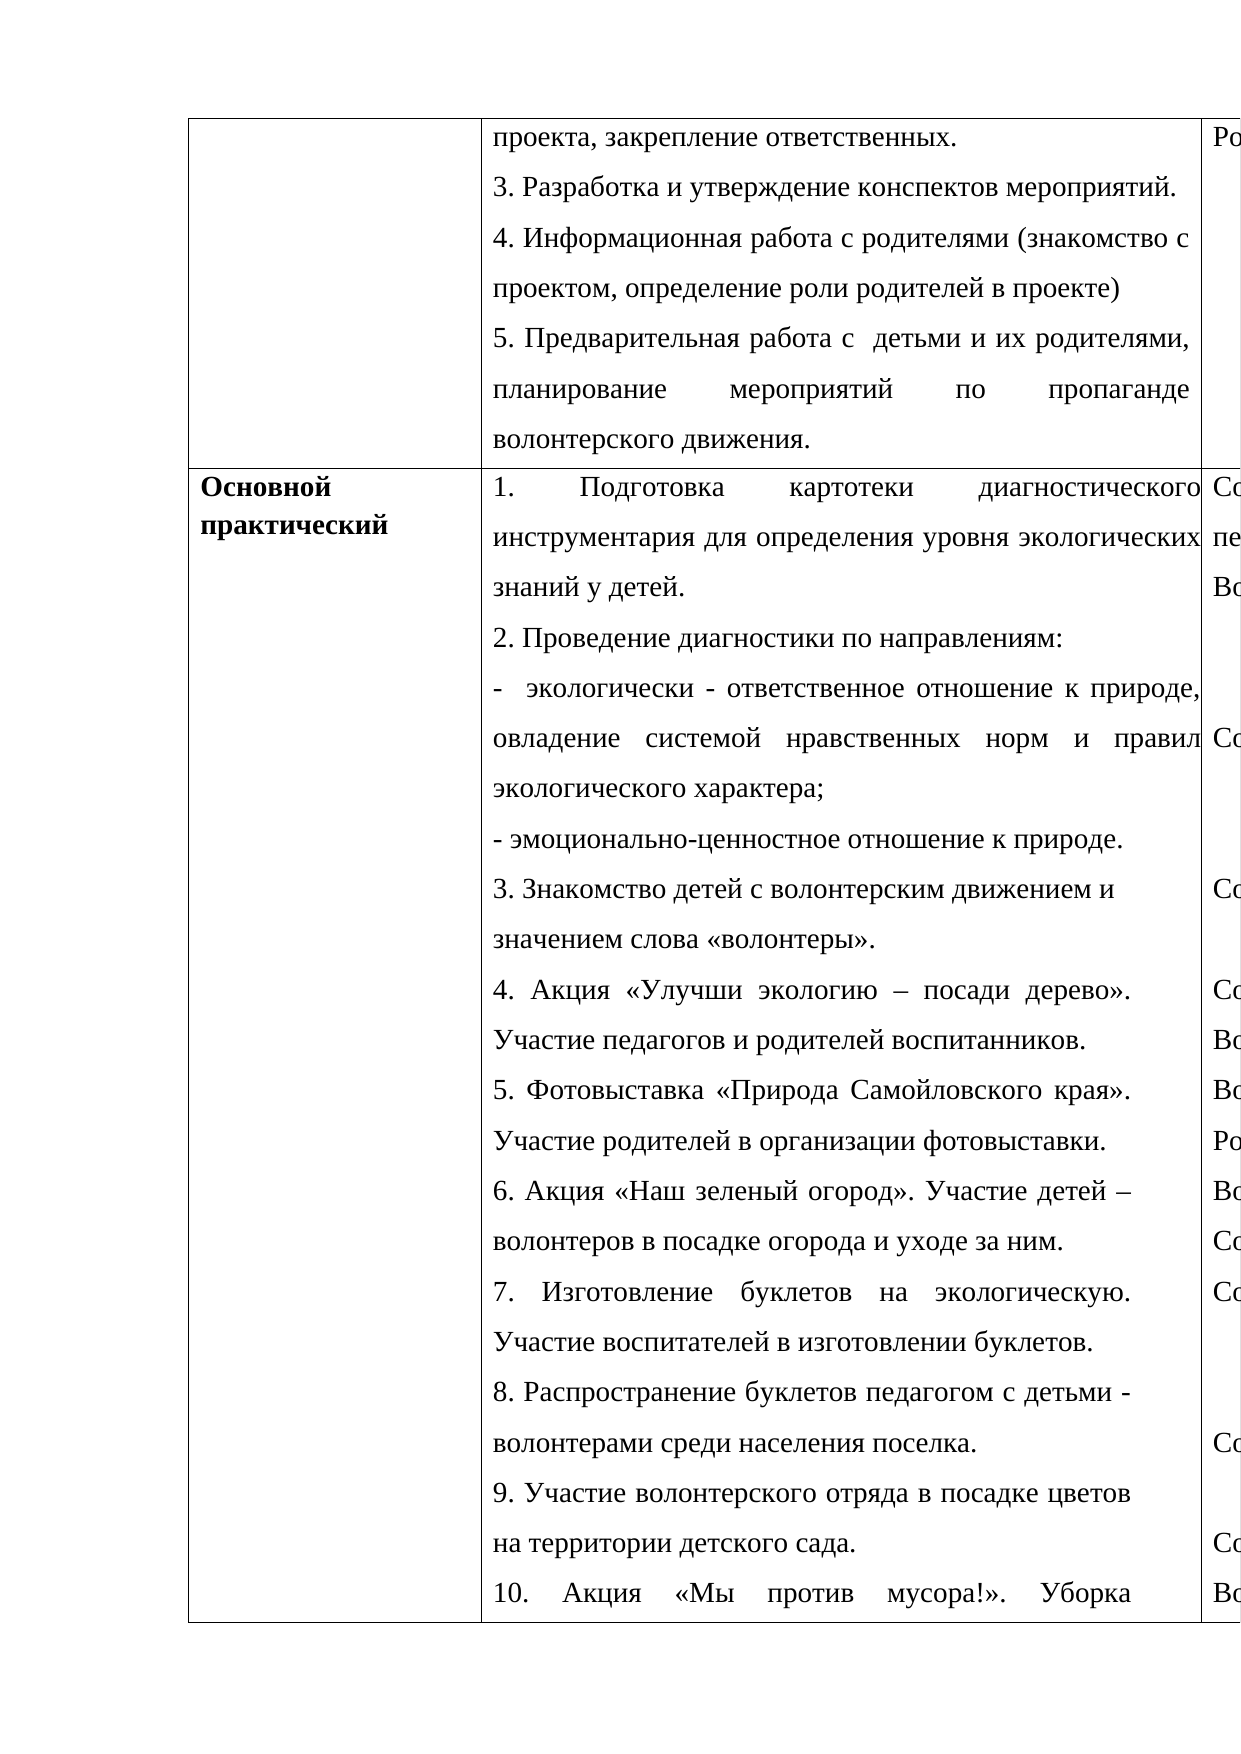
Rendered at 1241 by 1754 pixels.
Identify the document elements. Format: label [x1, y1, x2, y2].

table_cell [189, 119, 481, 468]
table_cell [1202, 119, 1240, 468]
table_cell [482, 119, 1201, 468]
table_cell [1202, 469, 1240, 1622]
table_cell [189, 469, 481, 1622]
table_cell [482, 469, 1201, 1622]
